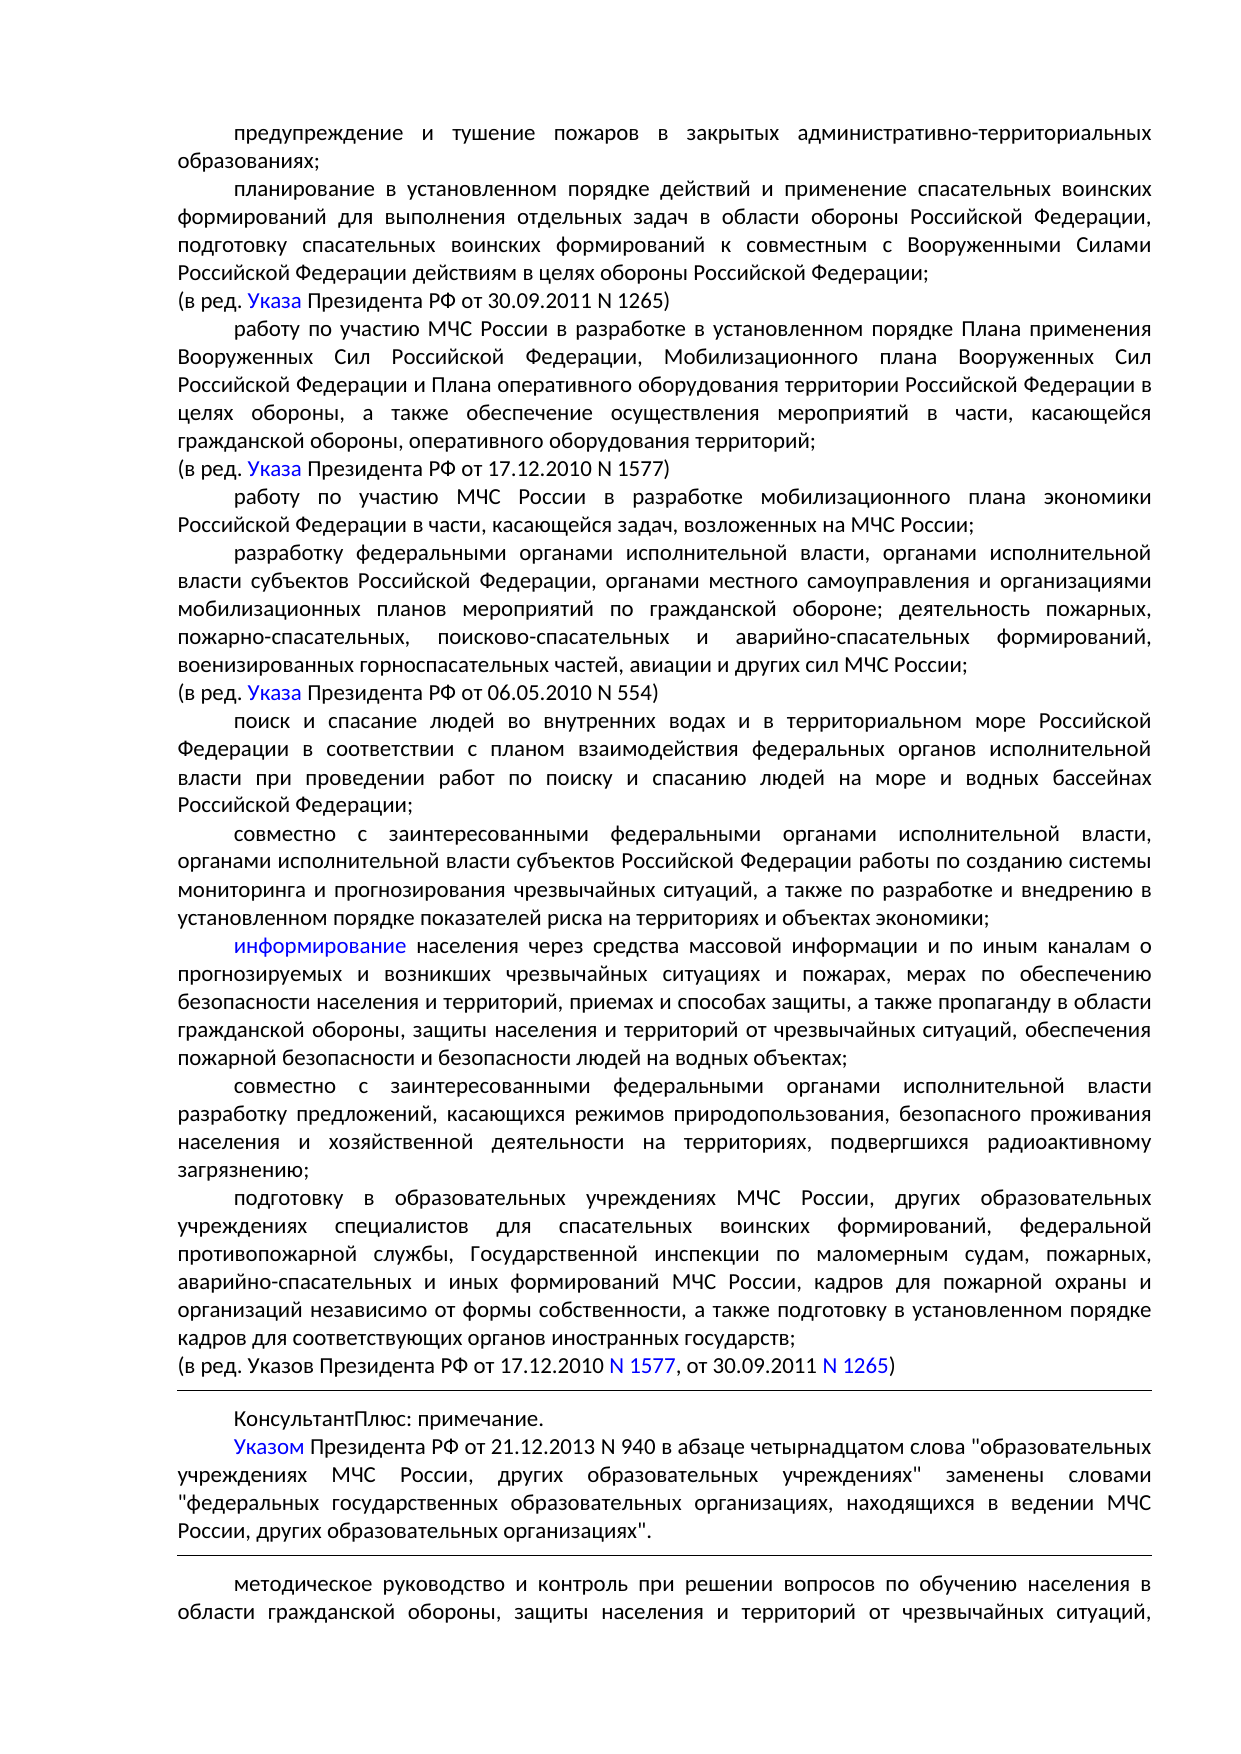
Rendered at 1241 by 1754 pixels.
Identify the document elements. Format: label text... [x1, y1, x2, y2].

text (в ред. Указа Президента РФ от 06.05.2010 N 554) [177, 678, 1152, 707]
text совместно с заинтересованными федеральными органами исполнительной власти, органами исполнительной власти субъектов Российской Федерации работы по созданию системы мониторинга и прогнозирования чрезвычайных ситуаций, а также по разработке и внедрению в установленном порядке показателей риска на территориях и объектах экономики; [177, 819, 1152, 931]
text работу по участию МЧС России в разработке мобилизационного плана экономики Российской Федерации в части, касающейся задач, возложенных на МЧС России; [177, 482, 1152, 538]
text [177, 1569, 1152, 1625]
text работу по участию МЧС России в разработке в установленном порядке Плана применения Вооруженных Сил Российской Федерации, Мобилизационного плана Вооруженных Сил Российской Федерации и Плана оперативного оборудования территории Российской Федерации в целях обороны, а также обеспечение осуществления мероприятий в части, касающейся гражданской обороны, оперативного оборудования территорий; [177, 314, 1152, 454]
text поиск и спасание людей во внутренних водах и в территориальном море Российской Федерации в соответствии с планом взаимодействия федеральных органов исполнительной власти при проведении работ по поиску и спасанию людей на море и водных бассейнах Российской Федерации; [177, 707, 1152, 819]
text (в ред. Указа Президента РФ от 17.12.2010 N 1577) [177, 454, 1152, 482]
text подготовку в образовательных учреждениях МЧС России, других образовательных учреждениях специалистов для спасательных воинских формирований, федеральной противопожарной службы, Государственной инспекции по маломерным судам, пожарных, аварийно-спасательных и иных формирований МЧС России, кадров для пожарной охраны и организаций независимо от формы собственности, а также подготовку в установленном порядке кадров для соответствующих органов иностранных государств; [177, 1183, 1152, 1351]
text предупреждение и тушение пожаров в закрытых административно-территориальных образованиях; [177, 118, 1152, 174]
text разработку федеральными органами исполнительной власти, органами исполнительной власти субъектов Российской Федерации, органами местного самоуправления и организациями мобилизационных планов мероприятий по гражданской обороне; деятельность пожарных, пожарно-спасательных, поисково-спасательных и аварийно-спасательных формирований, военизированных горноспасательных частей, авиации и других сил МЧС России; [177, 538, 1152, 678]
text (в ред. Указа Президента РФ от 30.09.2011 N 1265) [177, 286, 1152, 314]
text Указом Президента РФ от 21.12.2013 N 940 в абзаце четырнадцатом слова "образовательных учреждениях МЧС России, других образовательных учреждениях" заменены словами "федеральных государственных образовательных организациях, находящихся в ведении МЧС России, других образовательных организациях". [177, 1432, 1152, 1544]
text планирование в установленном порядке действий и применение спасательных воинских формирований для выполнения отдельных задач в области обороны Российской Федерации, подготовку спасательных воинских формирований к совместным с Вооруженными Силами Российской Федерации действиям в целях обороны Российской Федерации; [177, 174, 1152, 286]
text совместно с заинтересованными федеральными органами исполнительной власти разработку предложений, касающихся режимов природопользования, безопасного проживания населения и хозяйственной деятельности на территориях, подвергшихся радиоактивному загрязнению; [177, 1071, 1152, 1183]
text информирование населения через средства массовой информации и по иным каналам о прогнозируемых и возникших чрезвычайных ситуациях и пожарах, мерах по обеспечению безопасности населения и территорий, приемах и способах защиты, а также пропаганду в области гражданской обороны, защиты населения и территорий от чрезвычайных ситуаций, обеспечения пожарной безопасности и безопасности людей на водных объектах; [177, 931, 1152, 1071]
text КонсультантПлюс: примечание. [177, 1404, 1152, 1432]
text (в ред. Указов Президента РФ от 17.12.2010 N 1577, от 30.09.2011 N 1265) [177, 1351, 1152, 1379]
